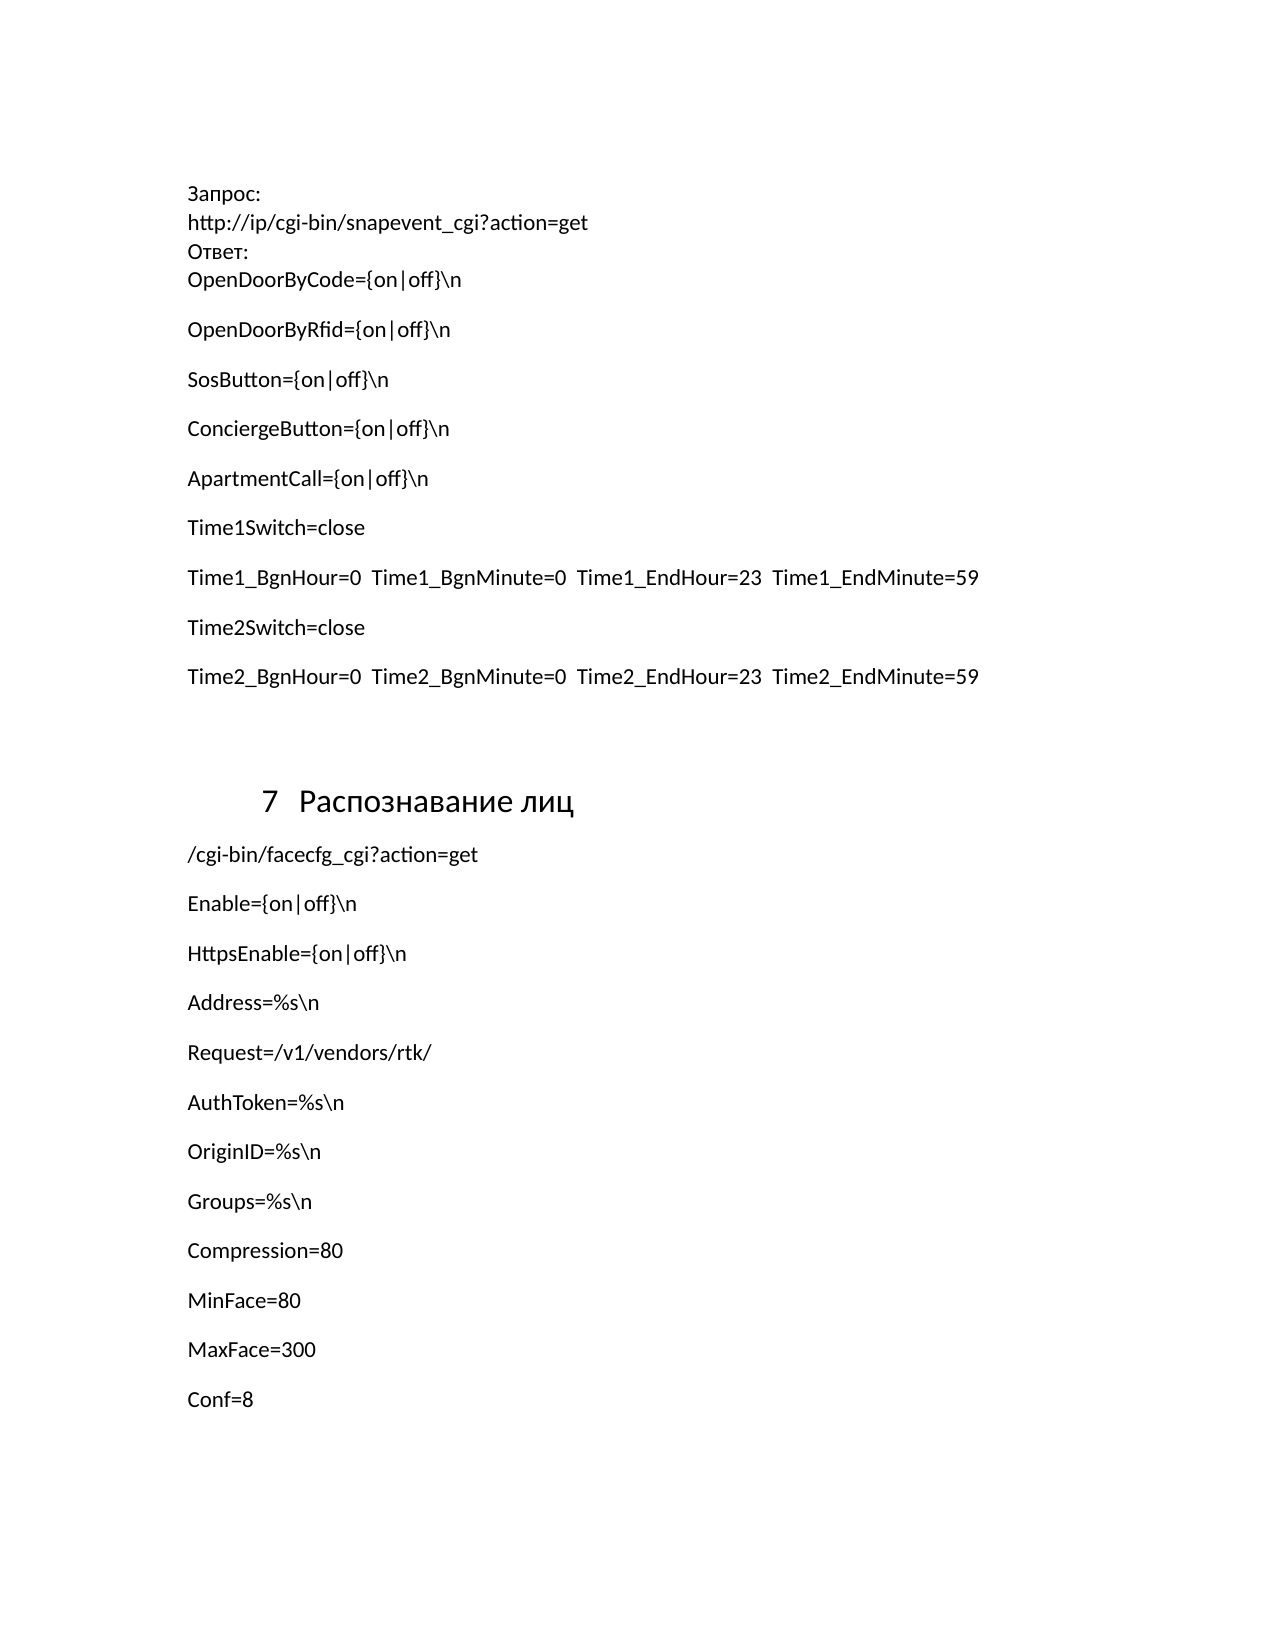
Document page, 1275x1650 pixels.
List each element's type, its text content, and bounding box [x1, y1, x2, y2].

text AuthToken=%s\n [187, 1087, 1087, 1116]
text Enable={on|off}\n [187, 889, 1087, 917]
text Time2Switch=close [187, 612, 1087, 641]
text Address=%s\n [187, 988, 1087, 1017]
text SosButton={on|off}\n [187, 364, 1087, 393]
text ApartmentCall={on|off}\n [187, 463, 1087, 492]
text /cgi-bin/facecfg_cgi?action=get [187, 839, 1087, 868]
text OriginID=%s\n [187, 1137, 1087, 1165]
text Time2_BgnHour=0 Time2_BgnMinute=0 Time2_EndHour=23 Time2_EndMinute=59 [187, 662, 1087, 690]
text Time1Switch=close [187, 513, 1087, 542]
text Запрос: http://ip/cgi-bin/snapevent_cgi?action=get [187, 179, 1087, 236]
text Request=/v1/vendors/rtk/ [187, 1037, 1087, 1066]
text ConciergeButton={on|off}\n [187, 414, 1087, 442]
text HttpsEnable={on|off}\n [187, 938, 1087, 967]
text Groups=%s\n [187, 1186, 1087, 1215]
text Compression=80 [187, 1236, 1087, 1264]
list Распознавание лиц [261, 789, 1087, 818]
text Time1_BgnHour=0 Time1_BgnMinute=0 Time1_EndHour=23 Time1_EndMinute=59 [187, 562, 1087, 591]
text MinFace=80 [187, 1285, 1087, 1314]
text OpenDoorByRfid={on|off}\n [187, 314, 1087, 343]
text Ответ: OpenDoorByCode={on|off}\n [187, 236, 1087, 294]
text MaxFace=300 [187, 1335, 1087, 1364]
text Conf=8 [187, 1384, 1087, 1413]
